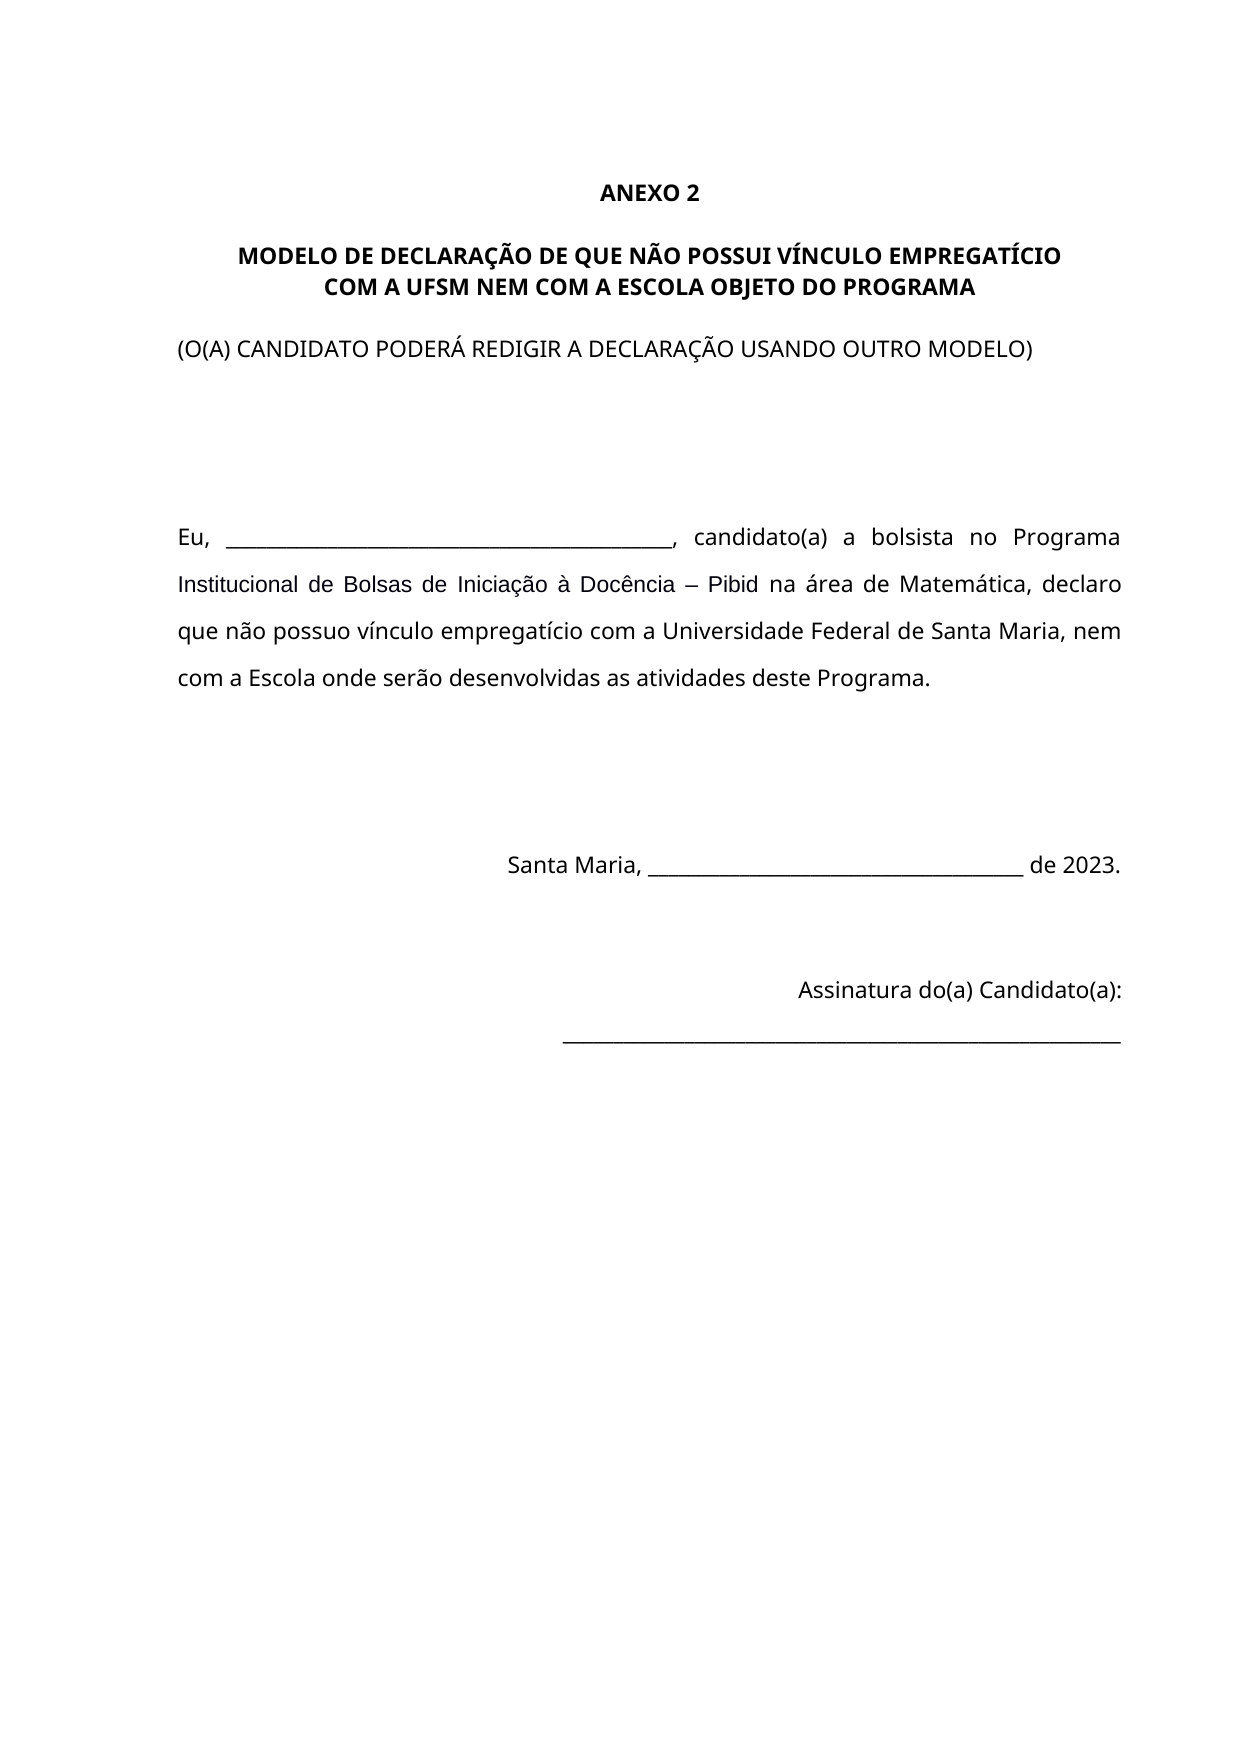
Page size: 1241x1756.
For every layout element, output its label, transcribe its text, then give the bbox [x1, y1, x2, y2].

text Santa Maria, _____________________________________ de 2023. [177, 849, 1122, 880]
text Eu, ____________________________________________, candidato(a) a bolsista no Programa Institucional de Bolsas de Iniciação à Docência – Pibid na área de Matemática, declaro que não possuo vínculo empregatício com a Universidade Federal de Santa Maria, nem com a Escola onde serão desenvolvidas as atividades deste Programa. [177, 521, 1122, 693]
text COM A UFSM NEM COM A ESCOLA OBJETO DO PROGRAMA [177, 271, 1122, 302]
text MODELO DE DECLARAÇÃO DE QUE NÃO POSSUI VÍNCULO EMPREGATÍCIO [177, 240, 1122, 271]
text ANEXO 2 [177, 177, 1122, 208]
text (O(A) CANDIDATO PODERÁ REDIGIR A DECLARAÇÃO USANDO OUTRO MODELO) [177, 333, 1122, 365]
text Assinatura do(a) Candidato(a): [177, 974, 1122, 1005]
text _______________________________________________________ [177, 1015, 1122, 1047]
